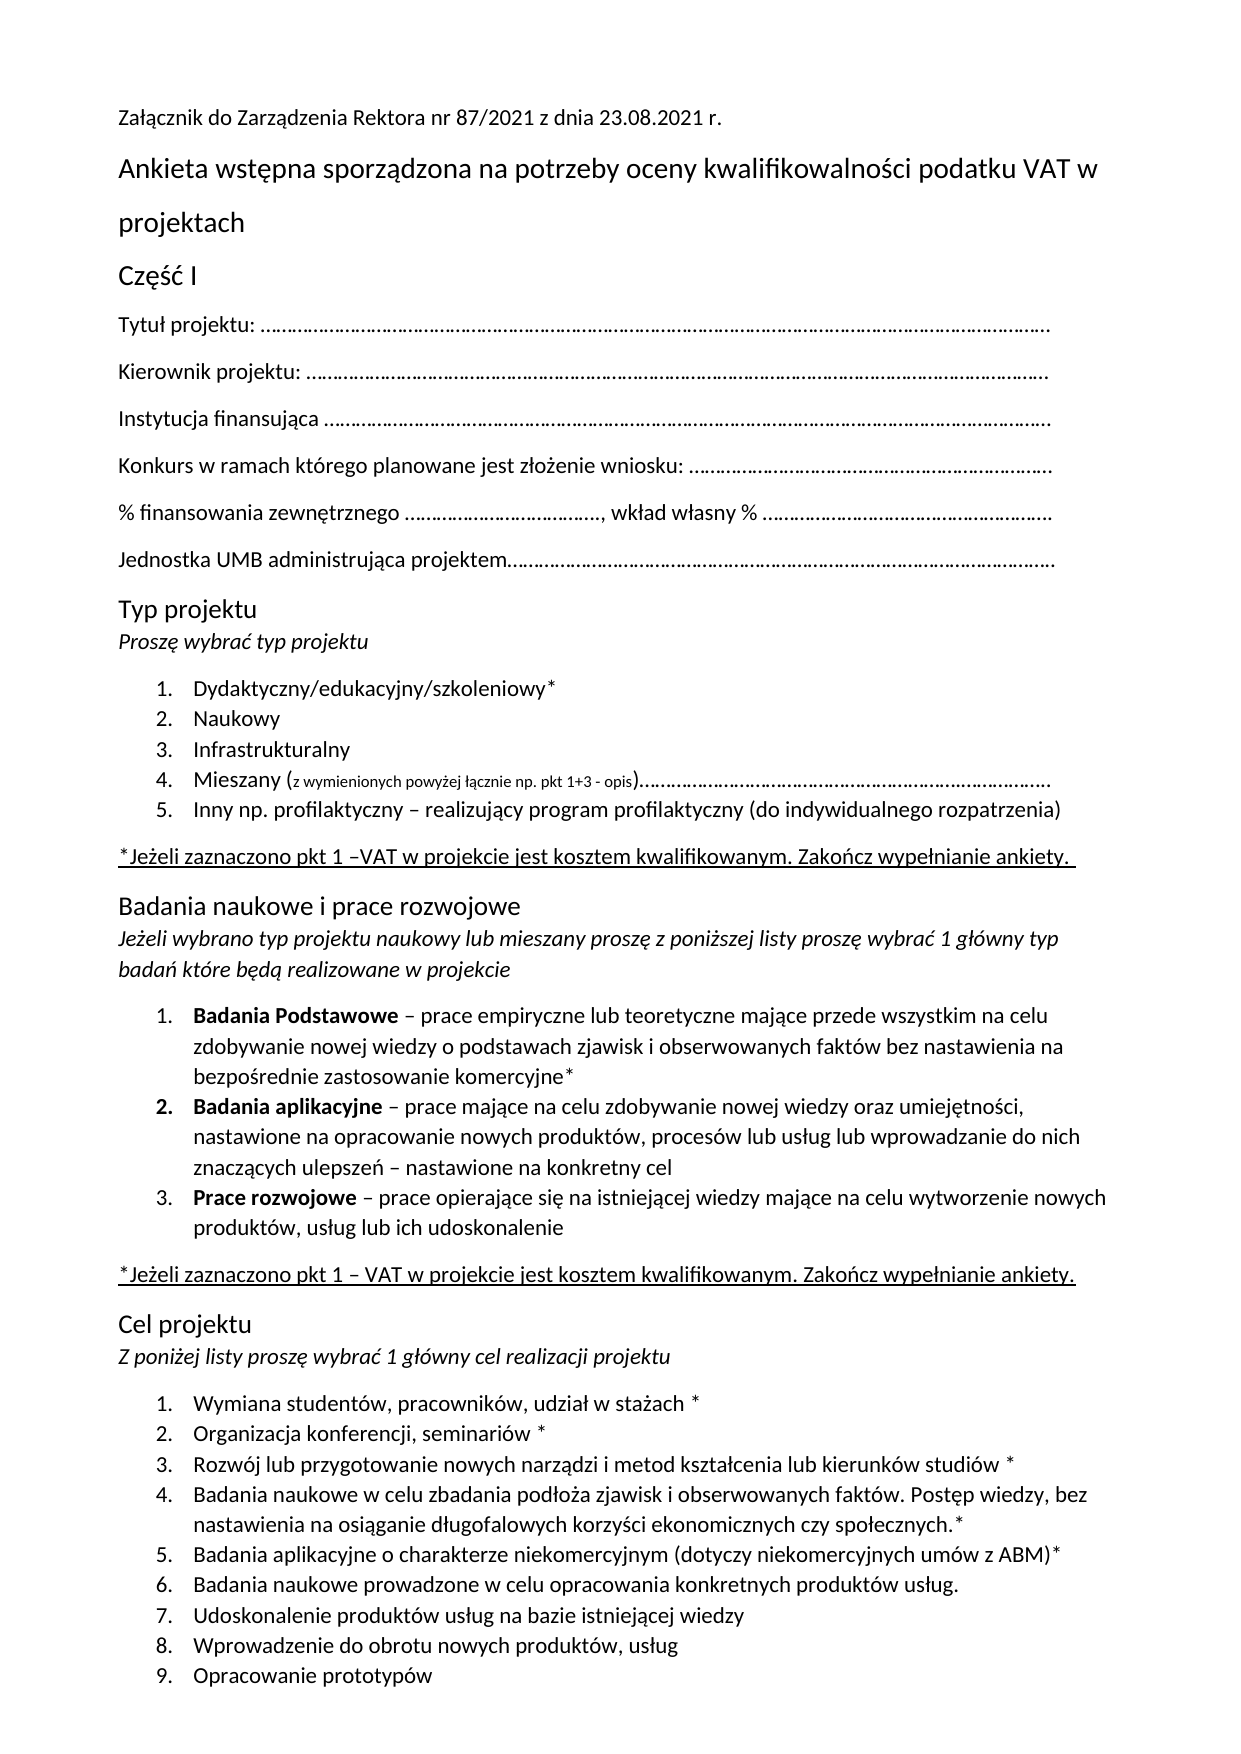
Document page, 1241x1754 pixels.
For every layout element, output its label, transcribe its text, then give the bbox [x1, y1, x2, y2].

subtitle Badania naukowe i prace rozwojowe [118, 889, 1122, 922]
subtitle Część I [118, 257, 1122, 293]
list Badania Podstawowe – prace empiryczne lub teoretyczne mające przede wszystkim na celu zdobywanie nowej wiedzy o podstawach zjawisk i obserwowanych faktów bez nastawienia na bezpośrednie zastosowanie komercyjne* [156, 1002, 1122, 1090]
text *Jeżeli zaznaczono pkt 1 – VAT w projekcie jest kosztem kwalifikowanym. Zakończ wypełnianie ankiety. [118, 1260, 1122, 1288]
list Badania naukowe prowadzone w celu opracowania konkretnych produktów usług. [156, 1571, 1122, 1598]
subtitle Typ projektu [118, 592, 1122, 625]
list Badania naukowe w celu zbadania podłoża zjawisk i obserwowanych faktów. Postęp wiedzy, bez nastawienia na osiąganie długofalowych korzyści ekonomicznych czy społecznych.* [156, 1480, 1122, 1538]
text Z poniżej listy proszę wybrać 1 główny cel realizacji projektu [118, 1342, 1122, 1370]
text Załącznik do Zarządzenia Rektora nr 87/2021 z dnia 23.08.2021 r. [118, 103, 1122, 131]
text % finansowania zewnętrznego ………………………………., wkład własny % ………………………………………………. [118, 498, 1122, 526]
title Ankieta wstępna sporządzona na potrzeby oceny kwalifikowalności podatku VAT w projektach [118, 150, 1122, 239]
list Organizacja konferencji, seminariów * [156, 1419, 1122, 1447]
list Wymiana studentów, pracowników, udział w stażach * [156, 1389, 1122, 1417]
list Badania aplikacyjne o charakterze niekomercyjnym (dotyczy niekomercyjnych umów z ABM)* [156, 1540, 1122, 1568]
list Infrastrukturalny [156, 735, 1122, 763]
list Inny np. profilaktyczny – realizujący program profilaktyczny (do indywidualnego rozpatrzenia) [156, 795, 1122, 823]
text Kierownik projektu: …………………………………………………………………………………………………………………………… [118, 357, 1122, 385]
text Proszę wybrać typ projektu [118, 627, 1122, 655]
text Jeżeli wybrano typ projektu naukowy lub mieszany proszę z poniższej listy proszę wybrać 1 główny typ badań które będą realizowane w projekcie [118, 924, 1122, 983]
list Badania aplikacyjne – prace mające na celu zdobywanie nowej wiedzy oraz umiejętności, nastawione na opracowanie nowych produktów, procesów lub usług lub wprowadzanie do nich znaczących ulepszeń – nastawione na konkretny cel [156, 1092, 1122, 1181]
text *Jeżeli zaznaczono pkt 1 –VAT w projekcie jest kosztem kwalifikowanym. Zakończ wypełnianie ankiety. [118, 842, 1122, 870]
text Jednostka UMB administrująca projektem………………………………………………………………………………………….. [118, 545, 1122, 573]
list Wprowadzenie do obrotu nowych produktów, usług [156, 1631, 1122, 1659]
text Konkurs w ramach którego planowane jest złożenie wniosku: …………………………………………………………… [118, 451, 1122, 479]
subtitle Cel projektu [118, 1307, 1122, 1340]
list Dydaktyczny/edukacyjny/szkoleniowy* [156, 674, 1122, 702]
list Prace rozwojowe – prace opierające się na istniejącej wiedzy mające na celu wytworzenie nowych produktów, usług lub ich udoskonalenie [156, 1183, 1122, 1241]
list Udoskonalenie produktów usług na bazie istniejącej wiedzy [156, 1601, 1122, 1629]
list Rozwój lub przygotowanie nowych narządzi i metod kształcenia lub kierunków studiów * [156, 1450, 1122, 1478]
list Naukowy [156, 704, 1122, 732]
list Opracowanie prototypów [156, 1661, 1122, 1689]
text Instytucja finansująca ………………………………………………………………………………………………………………………… [118, 404, 1122, 432]
text Tytuł projektu: …………………………………………………………………………………………………………………………………… [118, 311, 1122, 338]
list Mieszany (z wymienionych powyżej łącznie np. pkt 1+3 - opis)…………………………………………………….…………….. [156, 765, 1122, 793]
